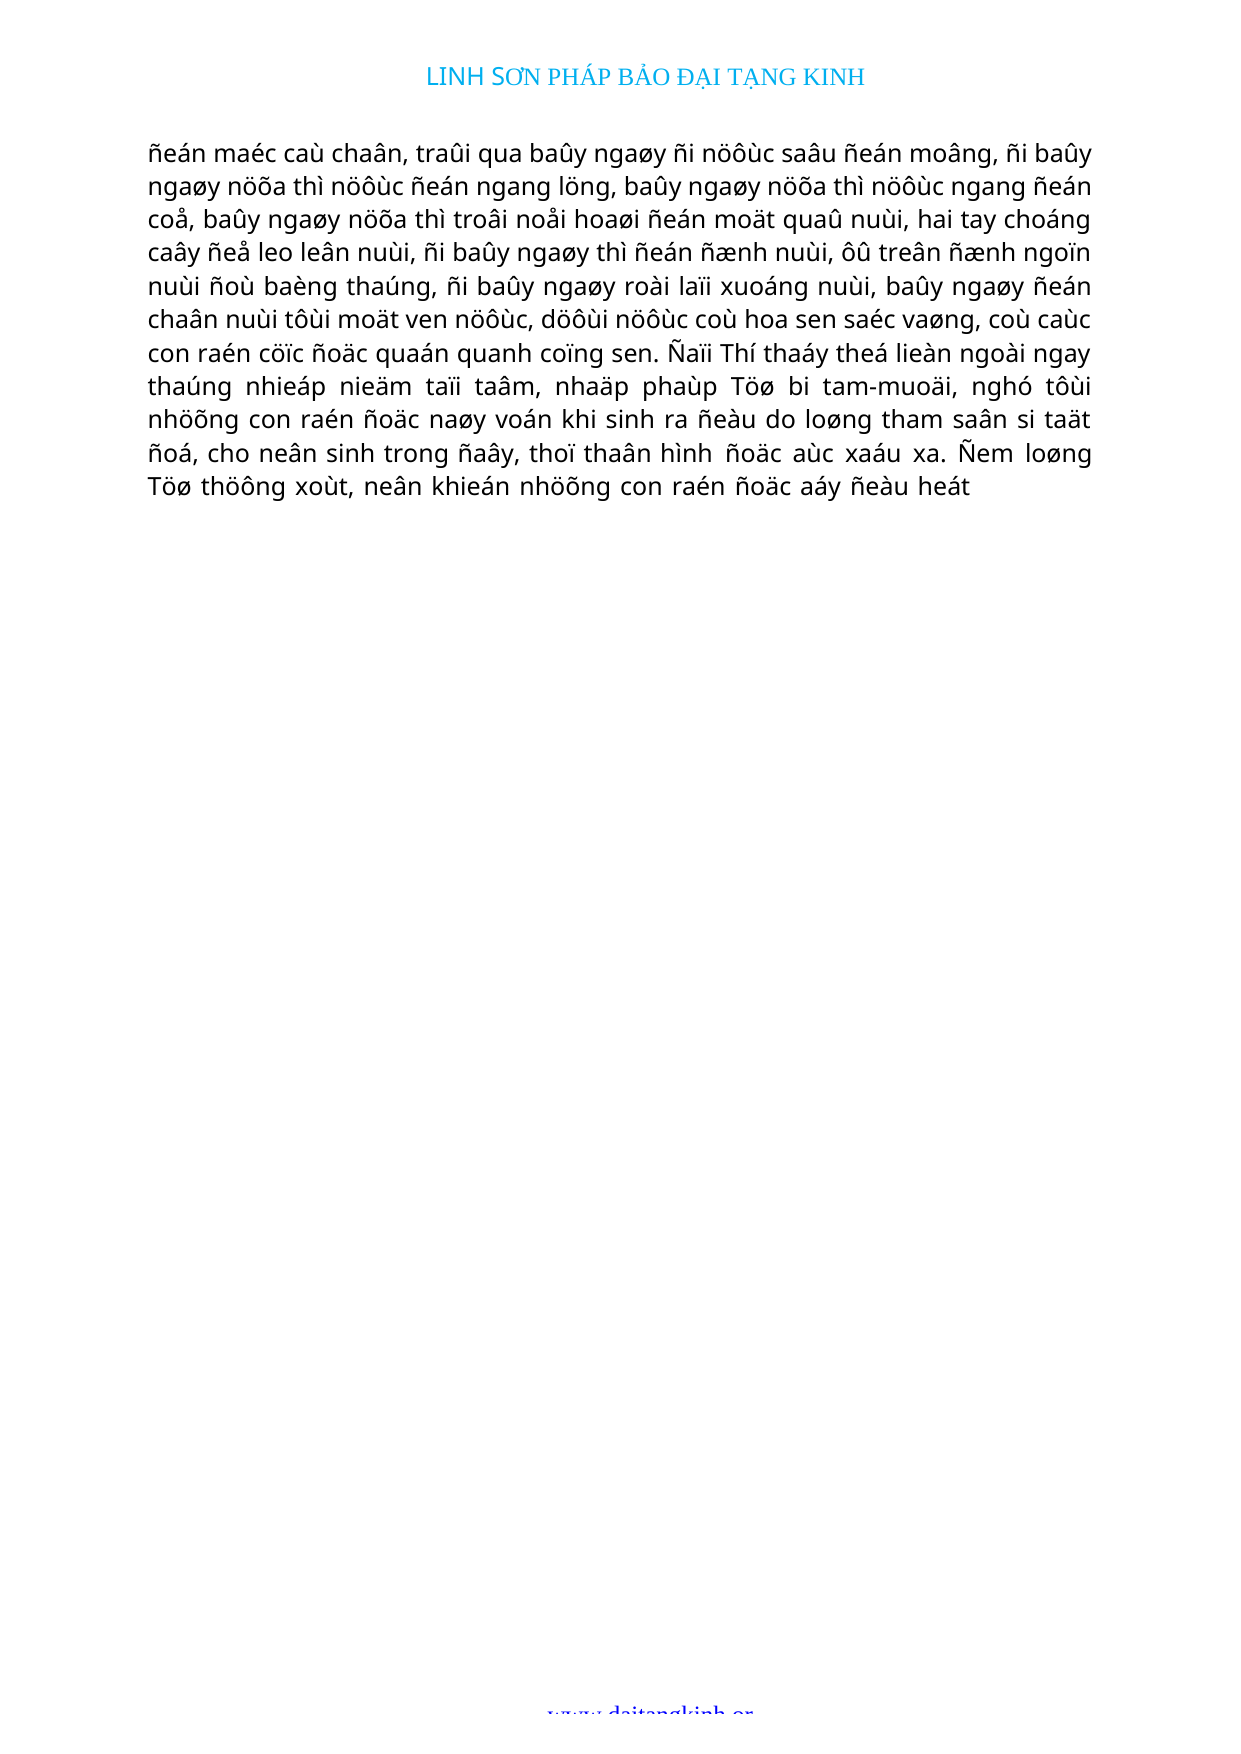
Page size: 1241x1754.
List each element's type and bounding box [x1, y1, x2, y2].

text [147, 135, 1093, 503]
